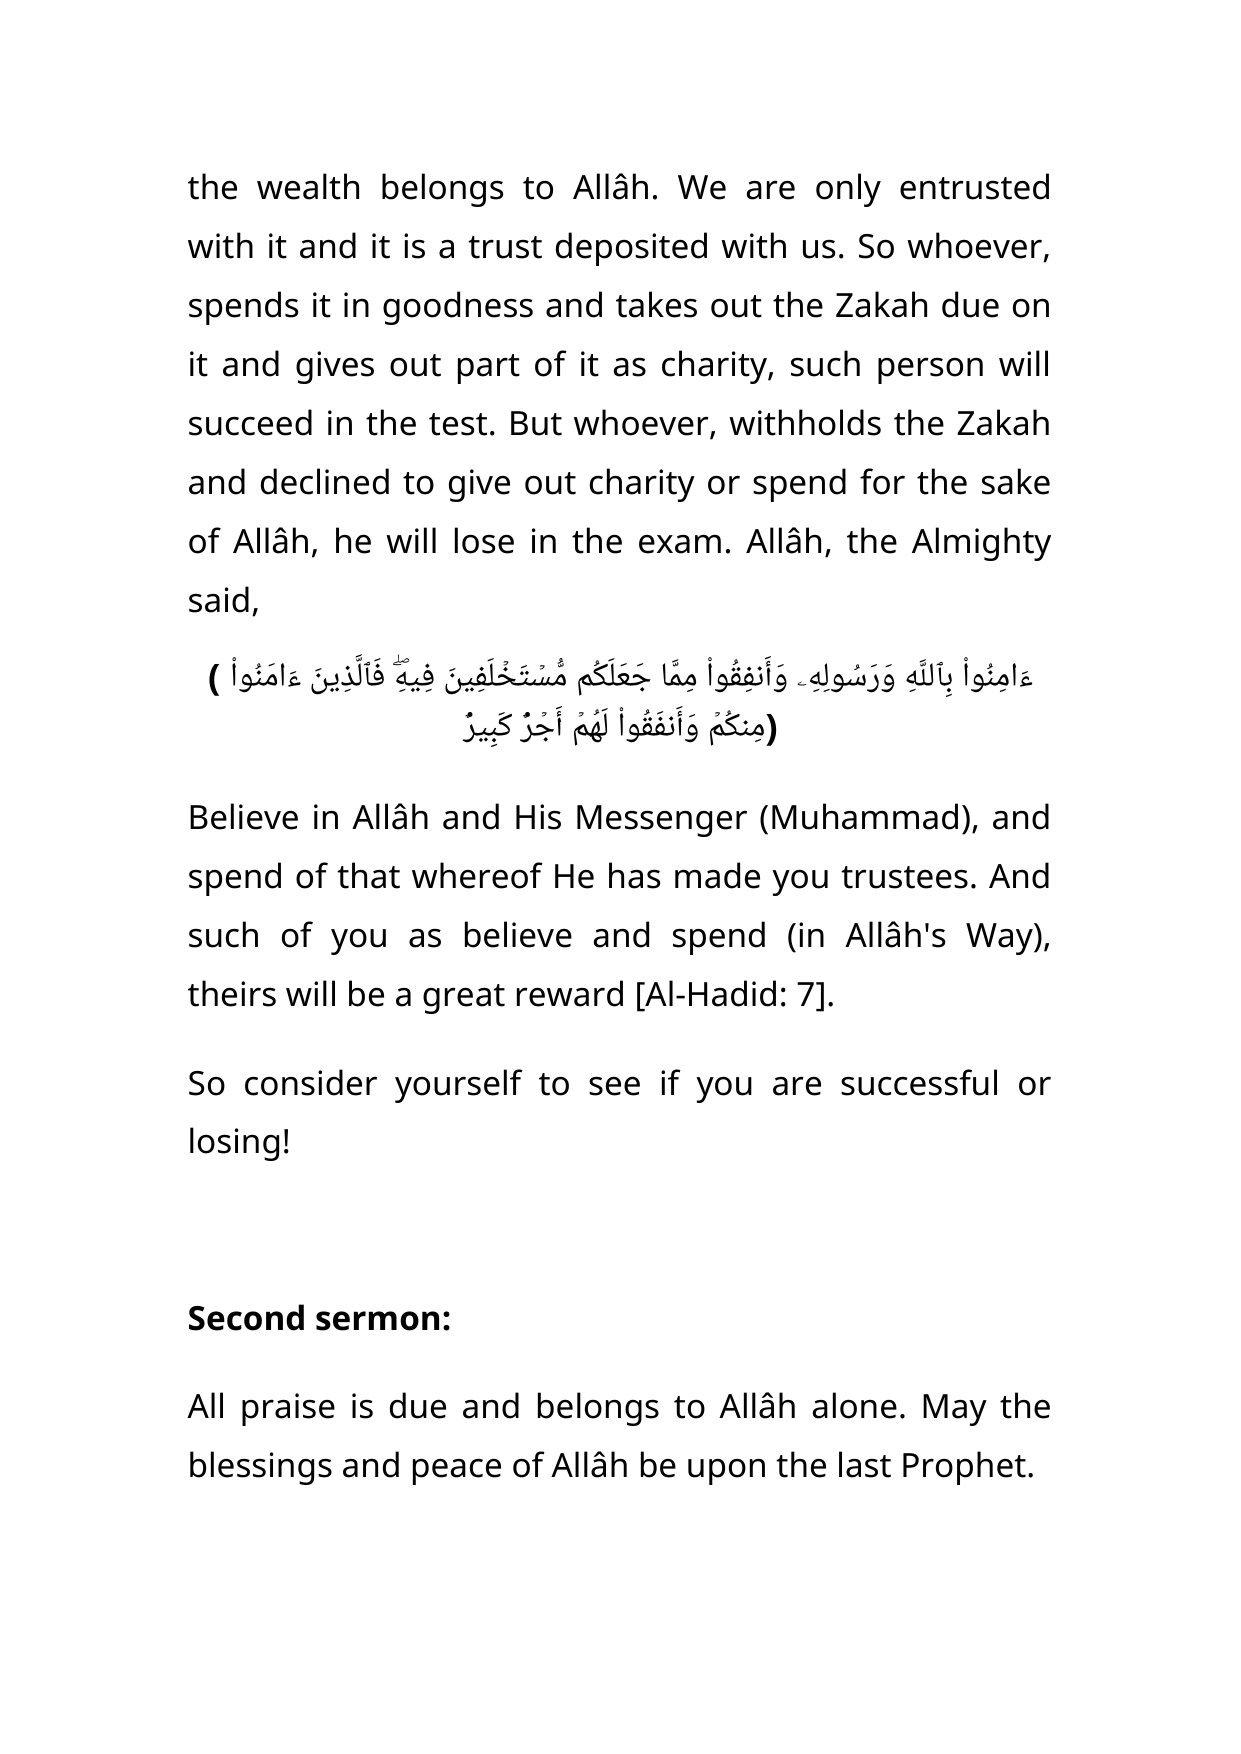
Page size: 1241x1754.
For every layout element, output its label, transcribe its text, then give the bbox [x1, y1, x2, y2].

text Believe in Allâh and His Messenger (Muhammad), and spend of that whereof He has made you trustees. And such of you as believe and spend (in Allâh's Way), theirs will be a great reward [Al-Hadid: 7]. [187, 780, 1053, 1016]
text So consider yourself to see if you are successful or losing! [187, 1046, 1053, 1164]
text All praise is due and belongs to Allâh alone. May the blessings and peace of Allâh be upon the last Prophet. [187, 1369, 1053, 1487]
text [187, 150, 1053, 622]
text Second sermon: [187, 1281, 1053, 1340]
text ( ءَامِنُواْ بِٱللَّهِ وَرَسُولِهِۦ وَأَنفِقُواْ مِمَّا جَعَلَكُم مُّسۡتَخۡلَفِينَ فِيهِ‌ۖ فَٱلَّذِينَ ءَامَنُواْ مِنكُمۡ وَأَنفَقُواْ لَهُمۡ أَجۡرٌ۬ كَبِيرٌ۬) [187, 652, 1053, 751]
